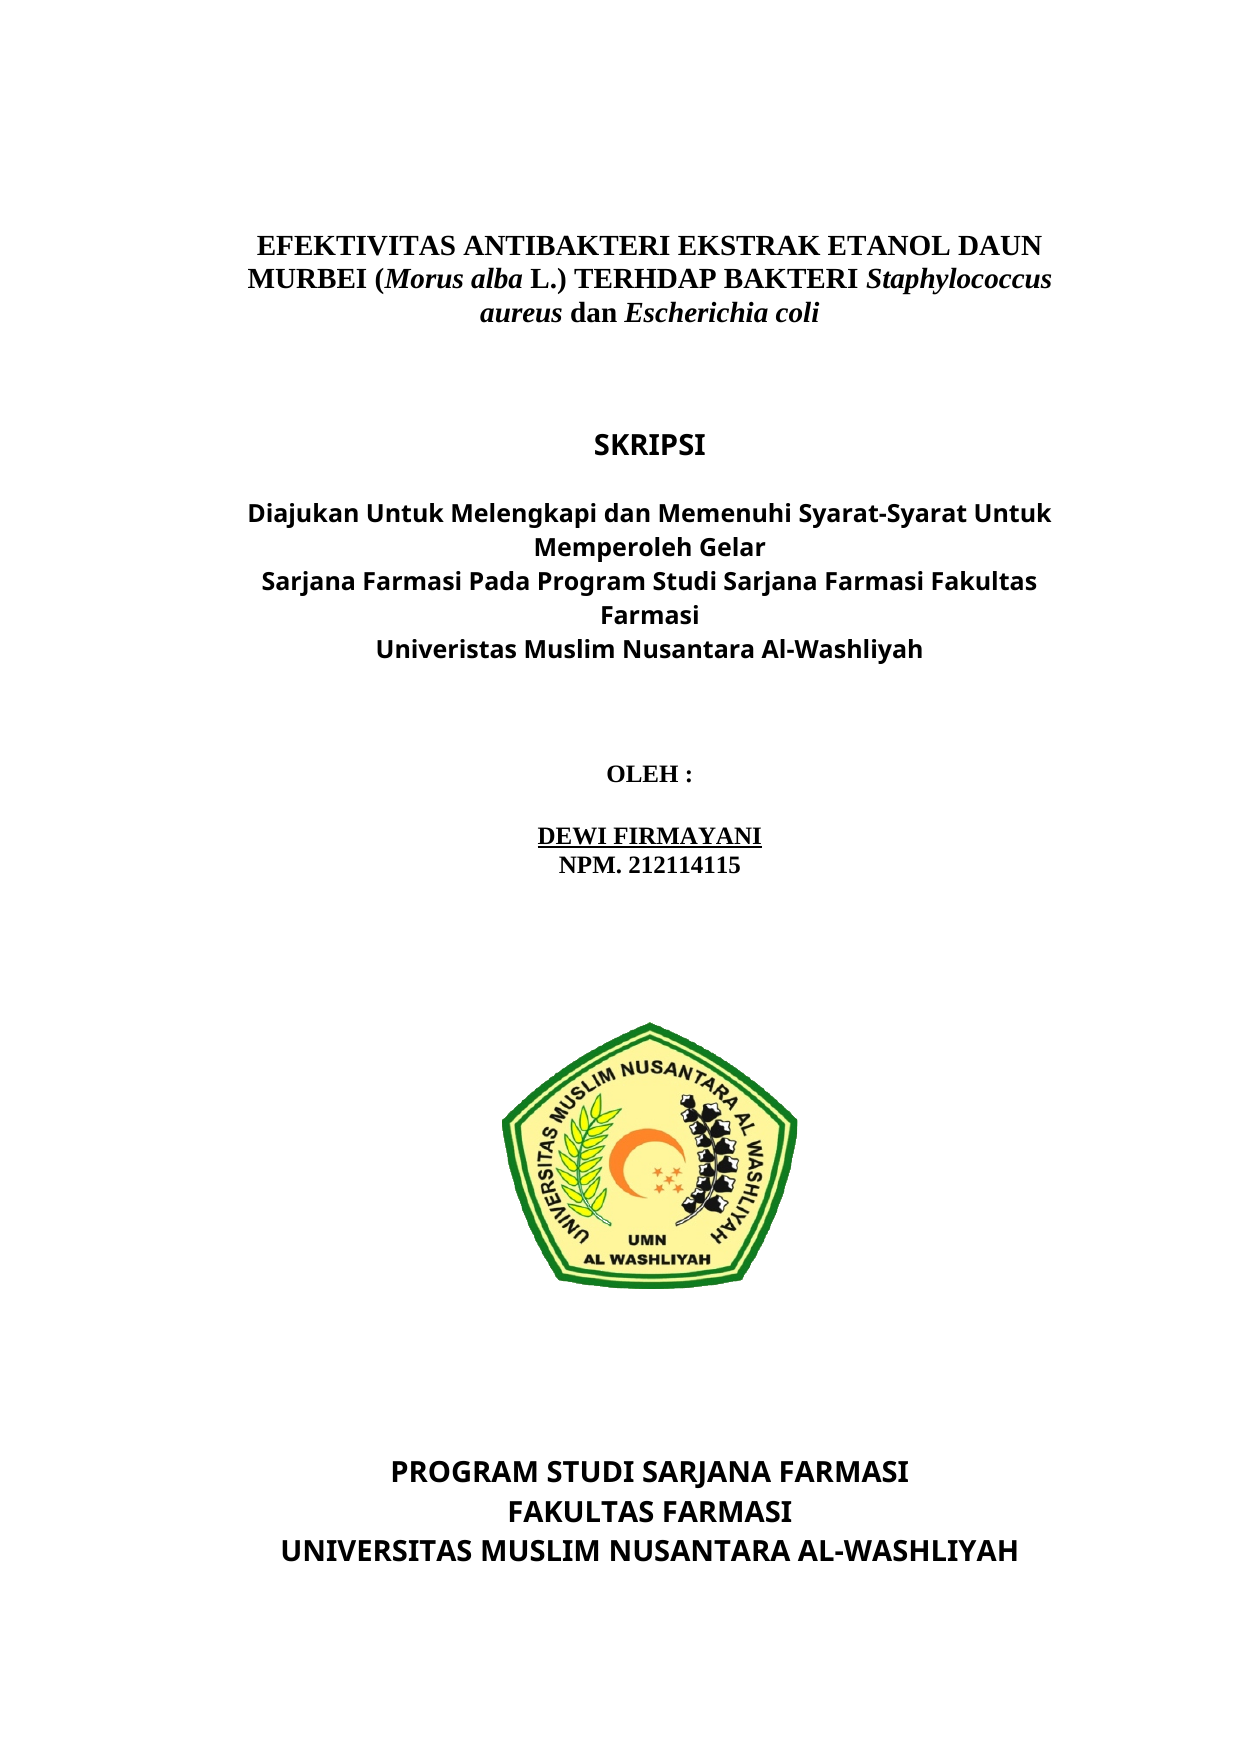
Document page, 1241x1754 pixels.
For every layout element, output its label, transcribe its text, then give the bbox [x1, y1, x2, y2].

text OLEH : [236, 759, 1063, 788]
picture [502, 1022, 798, 1289]
text Diajukan Untuk Melengkapi dan Memenuhi Syarat-Syarat Untuk Memperoleh Gelar [236, 495, 1063, 563]
text DEWI FIRMAYANI [236, 821, 1063, 850]
list UNIVERSITAS MUSLIM NUSANTARA AL-WASHLIYAH [236, 1531, 1063, 1570]
list FAKULTAS FARMASI [236, 1491, 1063, 1531]
text Univeristas Muslim Nusantara Al-Washliyah [236, 632, 1063, 666]
list PROGRAM STUDI SARJANA FARMASI [236, 1451, 1063, 1491]
text Sarjana Farmasi Pada Program Studi Sarjana Farmasi Fakultas Farmasi [236, 563, 1063, 632]
text SKRIPSI [236, 424, 1063, 464]
text EFEKTIVITAS ANTIBAKTERI EKSTRAK ETANOL DAUN MURBEI (Morus alba L.) TERHDAP BAKTERI Staphylococcus aureus dan Escherichia coli [236, 228, 1063, 328]
text NPM. 212114115 [236, 850, 1063, 879]
